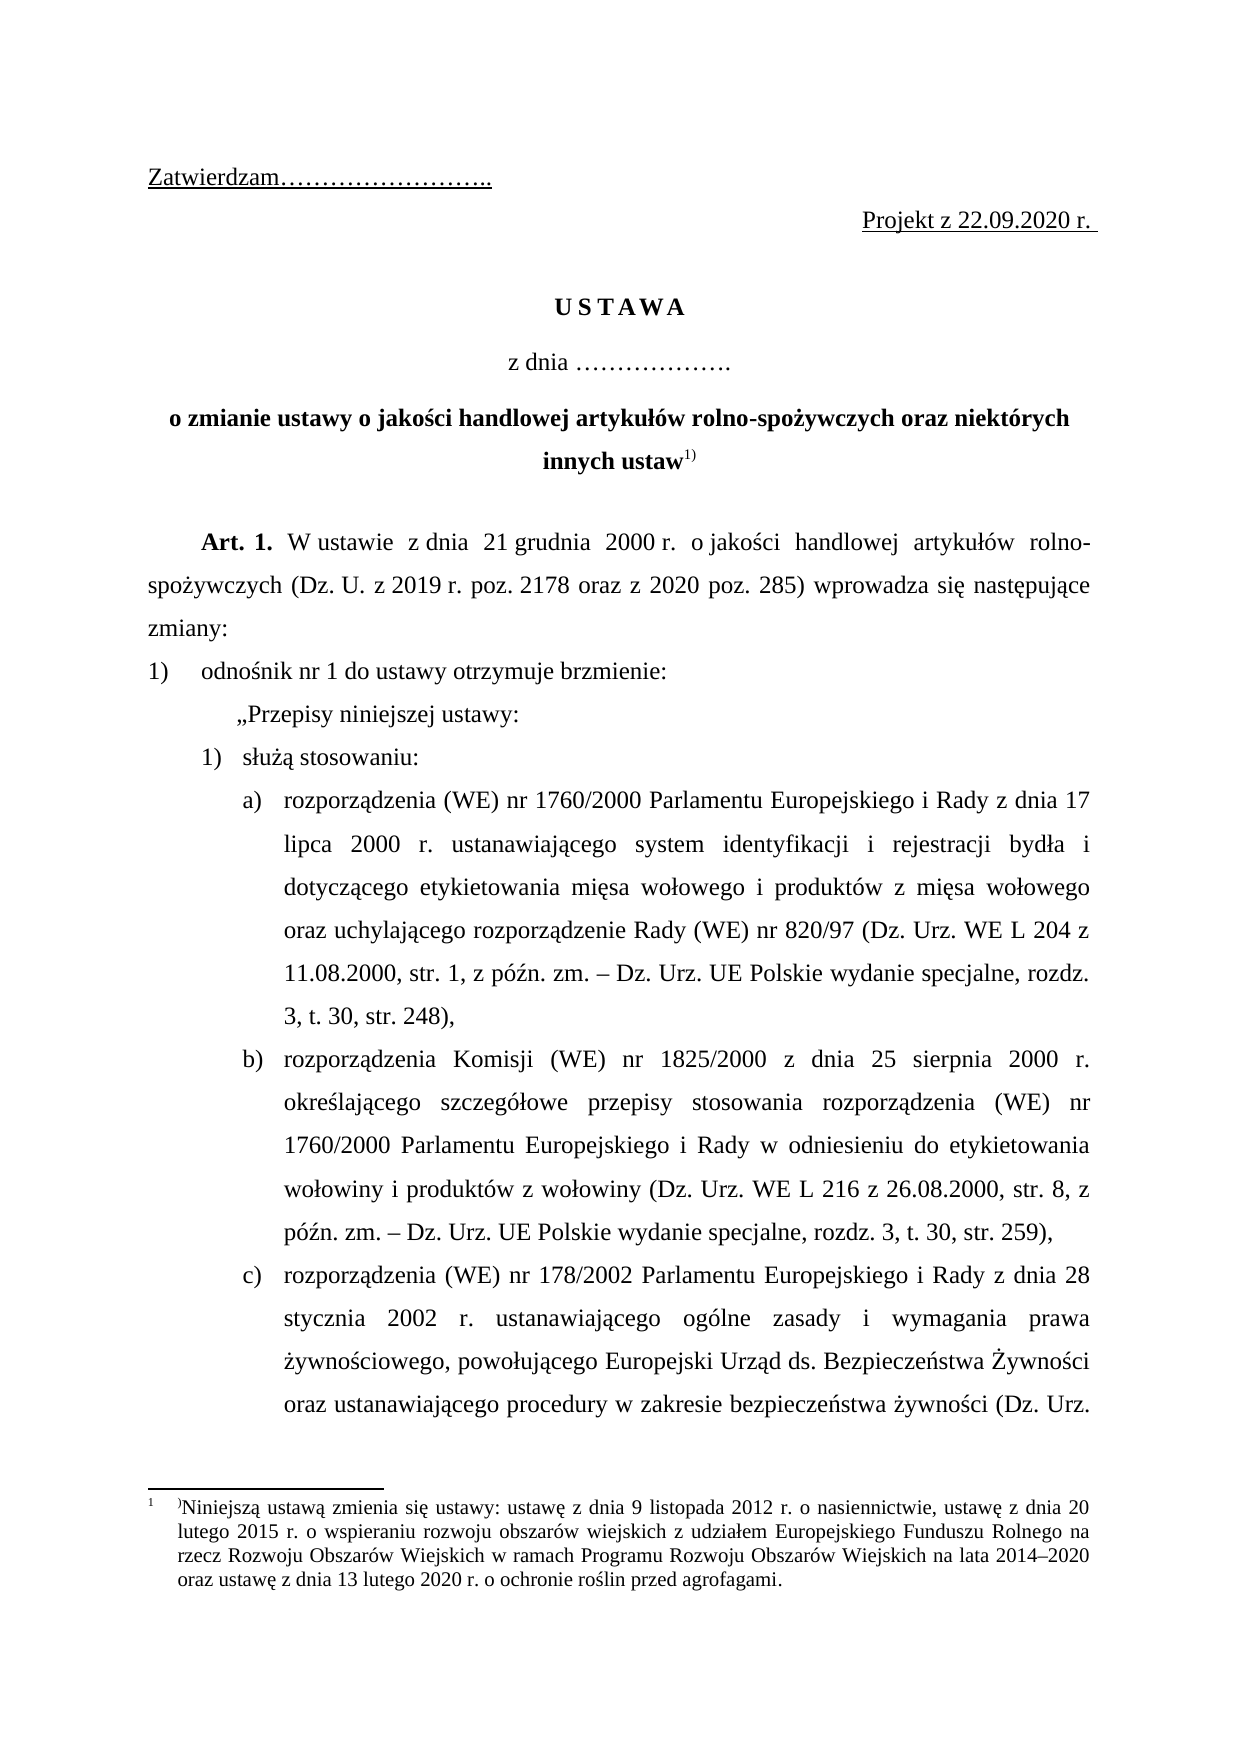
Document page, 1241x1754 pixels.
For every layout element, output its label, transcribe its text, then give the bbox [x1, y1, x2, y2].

text Zatwierdzam…………………….. [148, 162, 1091, 191]
text Projekt z 22.09.2020 r. [148, 206, 1091, 234]
text z dnia ………………. [148, 347, 1091, 376]
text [242, 1260, 1091, 1418]
text a) rozporządzenia (WE) nr 1760/2000 Parlamentu Europejskiego i Rady z dnia 17 lipca 2000 r. ustanawiającego system identyfikacji i rejestracji bydła i dotyczącego etykietowania mięsa wołowego i produktów z mięsa wołowego oraz uchylającego rozporządzenie Rady (WE) nr 820/97 (Dz. Urz. WE L 204 z 11.08.2000, str. 1, z późn. zm. – Dz. Urz. UE Polskie wydanie specjalne, rozdz. 3, t. 30, str. 248), [242, 786, 1091, 1030]
text b) rozporządzenia Komisji (WE) nr 1825/2000 z dnia 25 sierpnia 2000 r. określającego szczegółowe przepisy stosowania rozporządzenia (WE) nr 1760/2000 Parlamentu Europejskiego i Rady w odniesieniu do etykietowania wołowiny i produktów z wołowiny (Dz. Urz. WE L 216 z 26.08.2000, str. 8, z późn. zm. – Dz. Urz. UE Polskie wydanie specjalne, rozdz. 3, t. 30, str. 259), [242, 1044, 1091, 1246]
text „Przepisy niniejszej ustawy: [236, 699, 1091, 728]
text o zmianie ustawy o jakości handlowej artykułów rolno-spożywczych oraz niektórych innych ustaw) [148, 403, 1091, 475]
text Art. 1. W ustawie z dnia 21 grudnia 2000 r. o jakości handlowej artykułów rolnospożywczych (Dz. U. z 2019 r. poz. 2178 oraz z 2020 poz. 285) wprowadza się następujące zmiany: [148, 527, 1091, 642]
text 1) służą stosowaniu: [201, 742, 1091, 771]
text 1) odnośnik nr 1 do ustawy otrzymuje brzmienie: [148, 656, 1091, 685]
text USTAWA [148, 292, 1091, 321]
